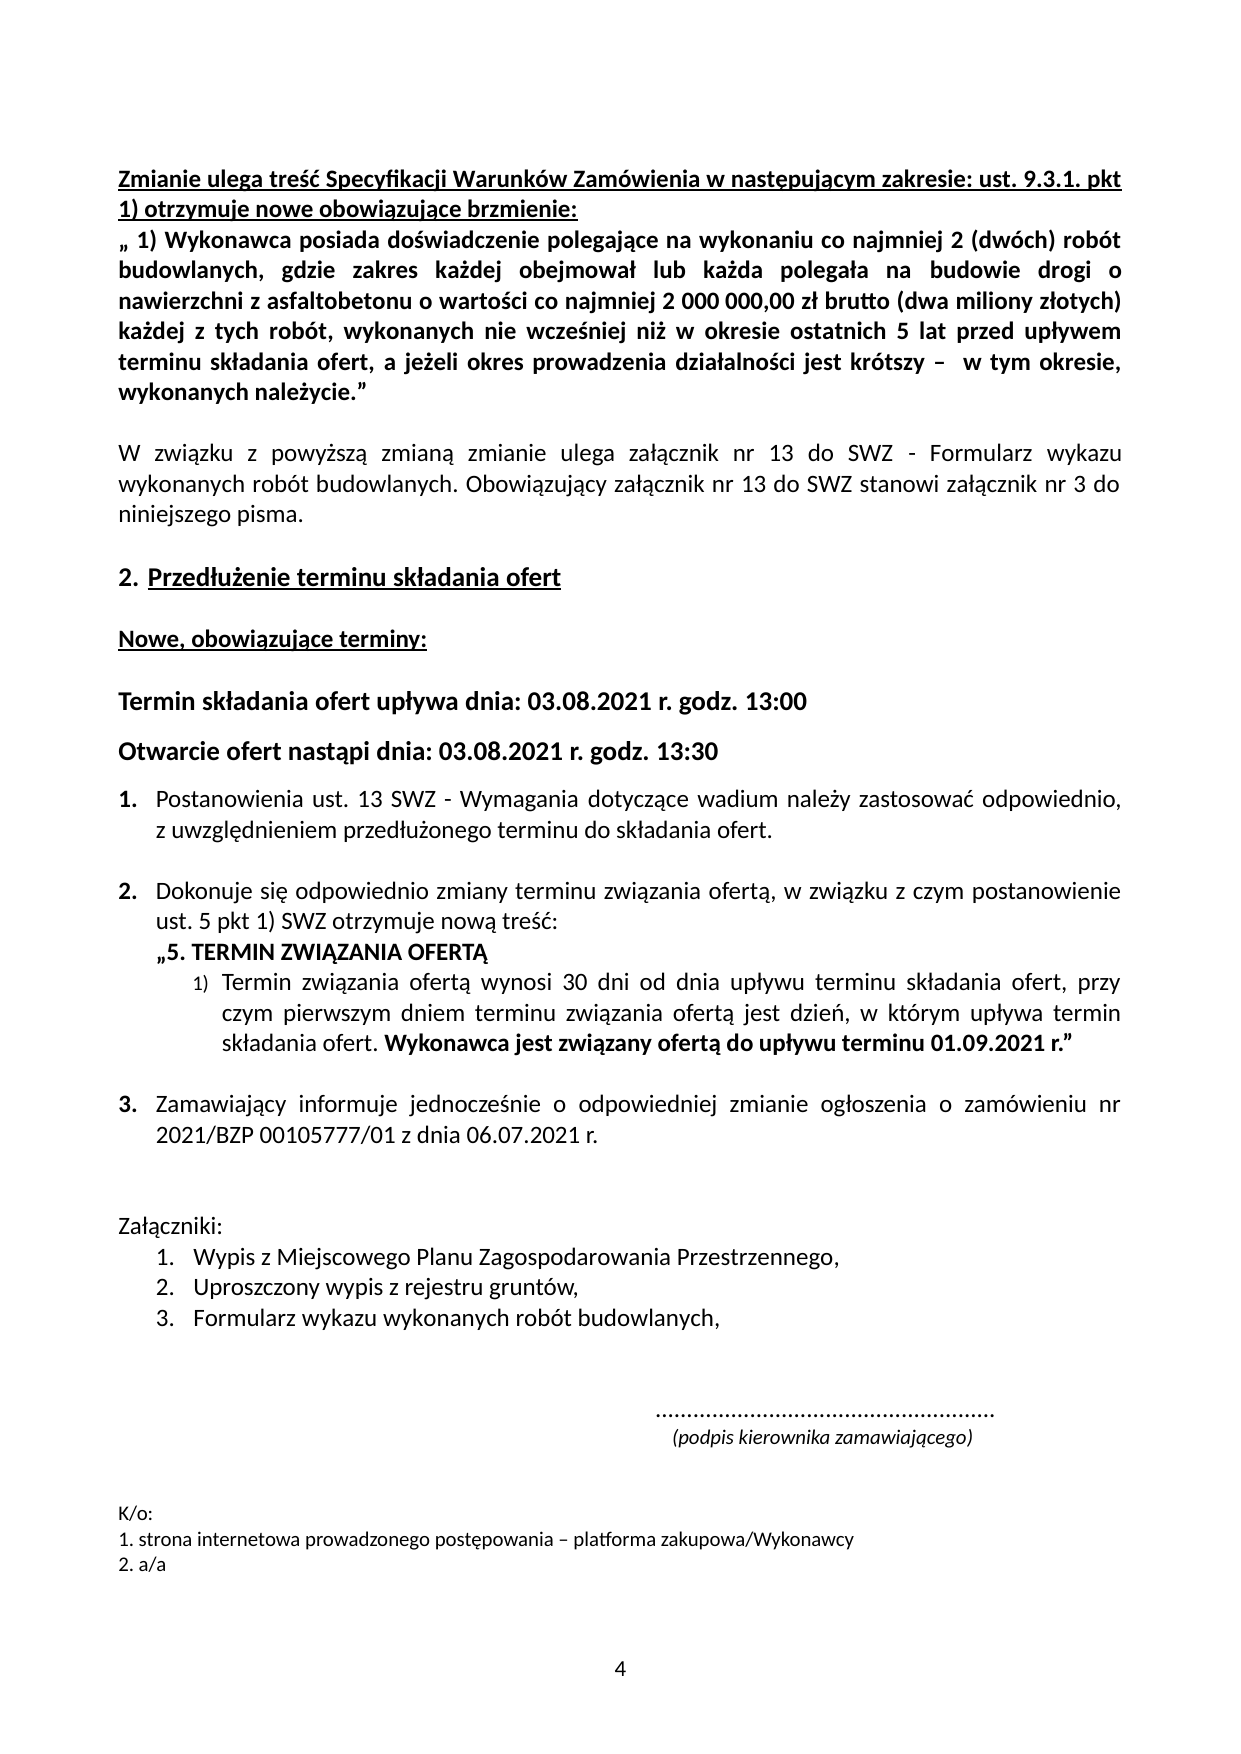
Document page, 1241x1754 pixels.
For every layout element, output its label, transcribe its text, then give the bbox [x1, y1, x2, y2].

text „ 1) Wykonawca posiada doświadczenie polegające na wykonaniu co najmniej 2 (dwóch) robót budowlanych, gdzie zakres każdej obejmował lub każda polegała na budowie drogi o nawierzchni z asfaltobetonu o wartości co najmniej 2 000 000,00 zł brutto (dwa miliony złotych) każdej z tych robót, wykonanych nie wcześniej niż w okresie ostatnich 5 lat przed upływem terminu składania ofert, a jeżeli okres prowadzenia działalności jest krótszy – w tym okresie, wykonanych należycie.” [118, 224, 1122, 407]
text Załączniki: [118, 1211, 1122, 1241]
text Zmianie ulega treść Specyfikacji Warunków Zamówienia w następującym zakresie: ust. 9.3.1. pkt 1) otrzymuje nowe obowiązujące brzmienie: [118, 163, 1122, 189]
list Formularz wykazu wykonanych robót budowlanych, [156, 1302, 1122, 1333]
text ...................................................... [118, 1394, 1122, 1424]
list Zamawiający informuje jednocześnie o odpowiedniej zmianie ogłoszenia o zamówieniu nr 2021/BZP 00105777/01 z dnia 06.07.2021 r. [118, 1088, 1122, 1149]
text 1. strona internetowa prowadzonego postępowania – platforma zakupowa/Wykonawcy [118, 1526, 1122, 1551]
text Zmianie ulega treść Specyfikacji Warunków Zamówienia w następującym zakresie: ust. 9.3.1. pkt 1) otrzymuje nowe obowiązujące brzmienie: [118, 191, 1122, 224]
list Postanowienia ust. 13 SWZ - Wymagania dotyczące wadium należy zastosować odpowiednio, z uwzględnieniem przedłużonego terminu do składania ofert. [118, 783, 1122, 844]
text K/o: [118, 1500, 1122, 1526]
text Nowe, obowiązujące terminy: [118, 623, 1122, 654]
text Termin składania ofert upływa dnia: 03.08.2021 r. godz. 13:00 [118, 684, 1122, 717]
list Dokonuje się odpowiednio zmiany terminu związania ofertą, w związku z czym postanowienie ust. 5 pkt 1) SWZ otrzymuje nową treść: [118, 875, 1122, 936]
list Wypis z Miejscowego Planu Zagospodarowania Przestrzennego, [156, 1241, 1122, 1272]
text W związku z powyższą zmianą zmianie ulega załącznik nr 13 do SWZ - Formularz wykazu wykonanych robót budowlanych. Obowiązujący załącznik nr 13 do SWZ stanowi załącznik nr 3 do niniejszego pisma. [118, 438, 1122, 529]
text „5. TERMIN ZWIĄZANIA OFERTĄ [156, 936, 1122, 966]
list Przedłużenie terminu składania ofert [118, 560, 1122, 593]
text (podpis kierownika zamawiającego) [118, 1424, 1122, 1449]
text Otwarcie ofert nastąpi dnia: 03.08.2021 r. godz. 13:30 [118, 734, 1122, 767]
list Uproszczony wypis z rejestru gruntów, [156, 1272, 1122, 1302]
text 2. a/a [118, 1551, 1122, 1577]
list Termin związania ofertą wynosi 30 dni od dnia upływu terminu składania ofert, przy czym pierwszym dniem terminu związania ofertą jest dzień, w którym upływa termin składania ofert. Wykonawca jest związany ofertą do upływu terminu 01.09.2021 r.” [192, 966, 1122, 1058]
